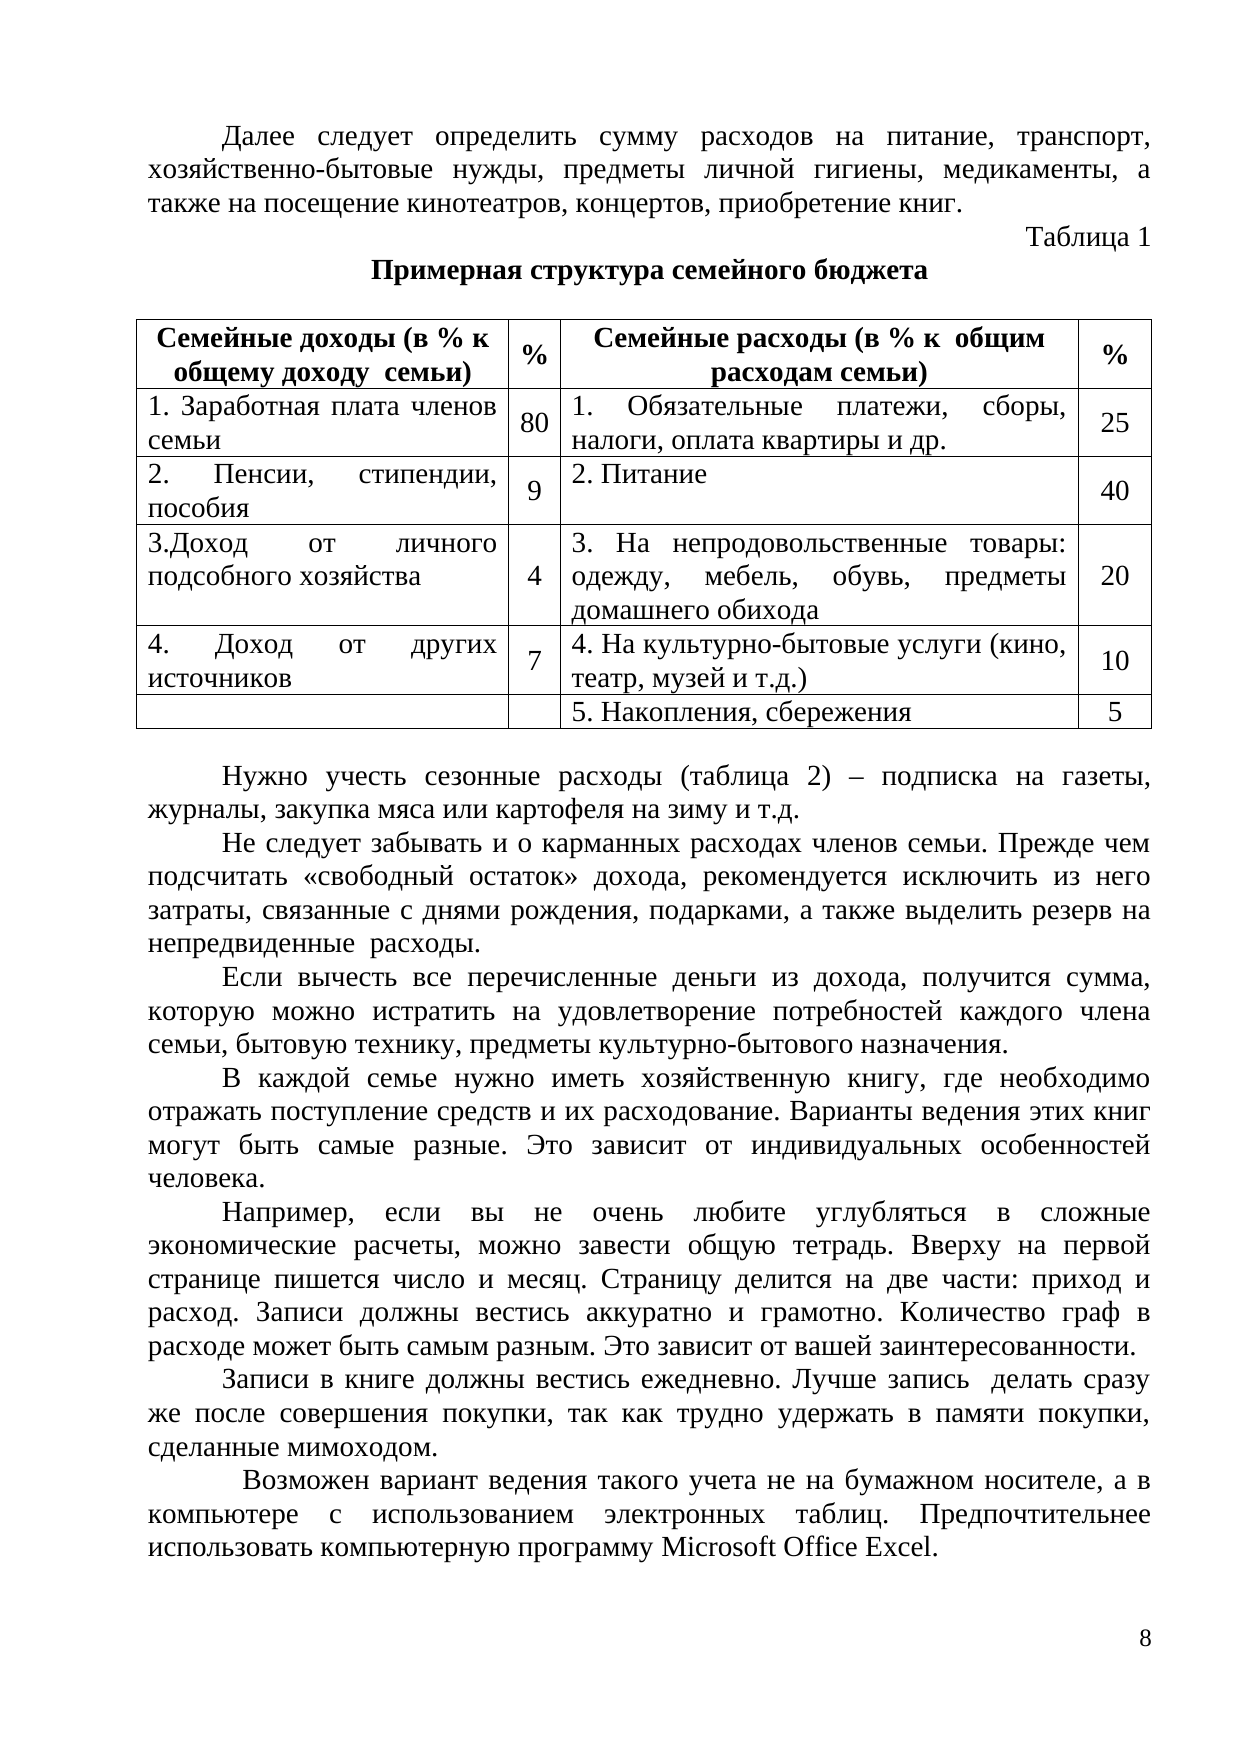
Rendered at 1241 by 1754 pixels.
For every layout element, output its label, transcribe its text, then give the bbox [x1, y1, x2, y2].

table_cell 3.Доход от личного подсобного хозяйства [137, 525, 508, 625]
table_cell 3. На непродовольственные товары: одежду, мебель, обувь, предметы домашнего обихода [561, 525, 1078, 625]
table_cell 1. Обязательные платежи, сборы, налоги, оплата квартиры и др. [561, 389, 1078, 456]
table_cell 4. На культурно-бытовые услуги (кино, театр, музей и т.д.) [561, 626, 1078, 693]
text Далее следует определить сумму расходов на питание, транспорт, хозяйственно-бытовые нужды, предметы личной гигиены, медикаменты, а также на посещение кинотеатров, концертов, приобретение книг. [148, 118, 1152, 219]
text Не следует забывать и о карманных расходах членов семьи. Прежде чем подсчитать «свободный остаток» дохода, рекомендуется исключить из него затраты, связанные с днями рождения, подарками, а также выделить резерв на непредвиденные расходы. [148, 825, 1152, 959]
text Например, если вы не очень любите углубляться в сложные экономические расчеты, можно завести общую тетрадь. Вверху на первой странице пишется число и месяц. Страницу делится на две части: приход и расход. Записи должны вестись аккуратно и грамотно. Количество граф в расходе может быть самым разным. Это зависит от вашей заинтересованности. [148, 1194, 1152, 1362]
table_cell 2. Пенсии, стипендии, пособия [137, 457, 508, 524]
table_cell 4 [509, 525, 560, 625]
table_cell 20 [1079, 525, 1151, 625]
table_cell 40 [1079, 457, 1151, 524]
table_cell 2. Питание [561, 457, 1078, 524]
text Если вычесть все перечисленные деньги из дохода, получится сумма, которую можно истратить на удовлетворение потребностей каждого члена семьи, бытовую технику, предметы культурно-бытового назначения. [148, 959, 1152, 1060]
table_header % [1079, 320, 1151, 387]
text В каждой семье нужно иметь хозяйственную книгу, где необходимо отражать поступление средств и их расходование. Варианты ведения этих книг могут быть самые разные. Это зависит от индивидуальных особенностей человека. [148, 1060, 1152, 1194]
text Таблица 1 [148, 219, 1152, 252]
table_cell 4. Доход от других источников [137, 626, 508, 693]
table_cell 10 [1079, 626, 1151, 693]
table_cell 80 [509, 389, 560, 456]
table_cell 7 [509, 626, 560, 693]
table_cell [509, 695, 560, 728]
text Возможен вариант ведения такого учета не на бумажном носителе, а в компьютере с использованием электронных таблиц. Предпочтительнее использовать компьютерную программу Microsoft Office Excel. [148, 1462, 1152, 1563]
text Нужно учесть сезонные расходы (таблица 2) – подписка на газеты, журналы, закупка мяса или картофеля на зиму и т.д. [148, 758, 1152, 825]
table_cell [137, 695, 508, 728]
table_cell 1. Заработная плата членов семьи [137, 389, 508, 456]
table_header Семейные расходы (в % к общим расходам семьи) [561, 320, 1078, 387]
table_cell 25 [1079, 389, 1151, 456]
text Примерная структура семейного бюджета [148, 252, 1152, 286]
text Записи в книге должны вестись ежедневно. Лучше запись делать сразу же после совершения покупки, так как трудно удержать в памяти покупки, сделанные мимоходом. [148, 1362, 1152, 1462]
table_cell 5 [1079, 695, 1151, 728]
table_cell 5. Накопления, сбережения [561, 695, 1078, 728]
table_cell 9 [509, 457, 560, 524]
table_header % [509, 320, 560, 387]
table_header Семейные доходы (в % к общему доходу семьи) [137, 320, 508, 387]
